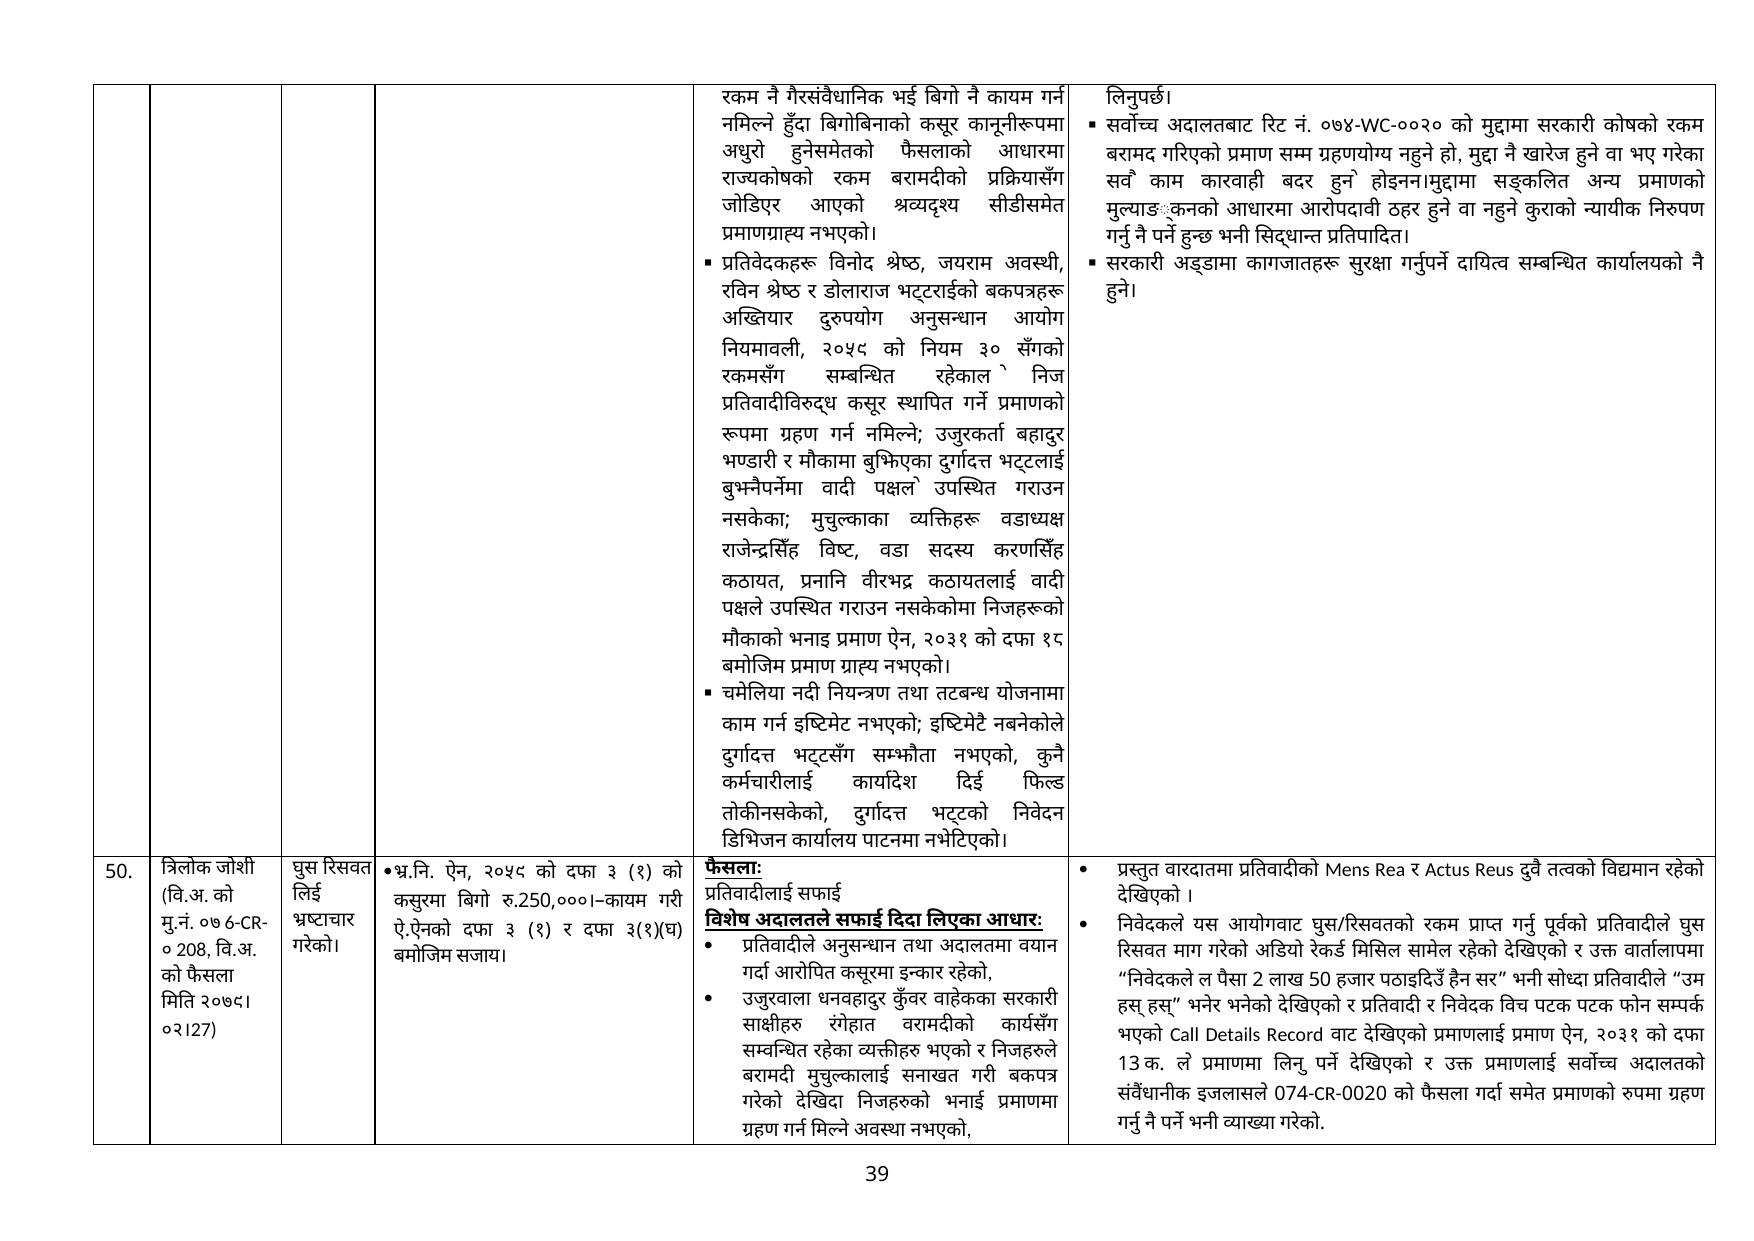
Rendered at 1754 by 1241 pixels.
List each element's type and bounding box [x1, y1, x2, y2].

table_cell [1069, 857, 1715, 1144]
table_cell [694, 857, 1068, 1144]
table_cell [151, 857, 281, 1144]
table_cell [151, 85, 281, 856]
table_cell [282, 857, 374, 1144]
table_cell [376, 857, 693, 1144]
table_cell [694, 85, 1068, 856]
table_cell [94, 85, 149, 856]
table_cell [94, 857, 149, 1144]
table_cell [1069, 85, 1715, 856]
table_cell [376, 85, 693, 856]
table_cell [282, 85, 374, 856]
